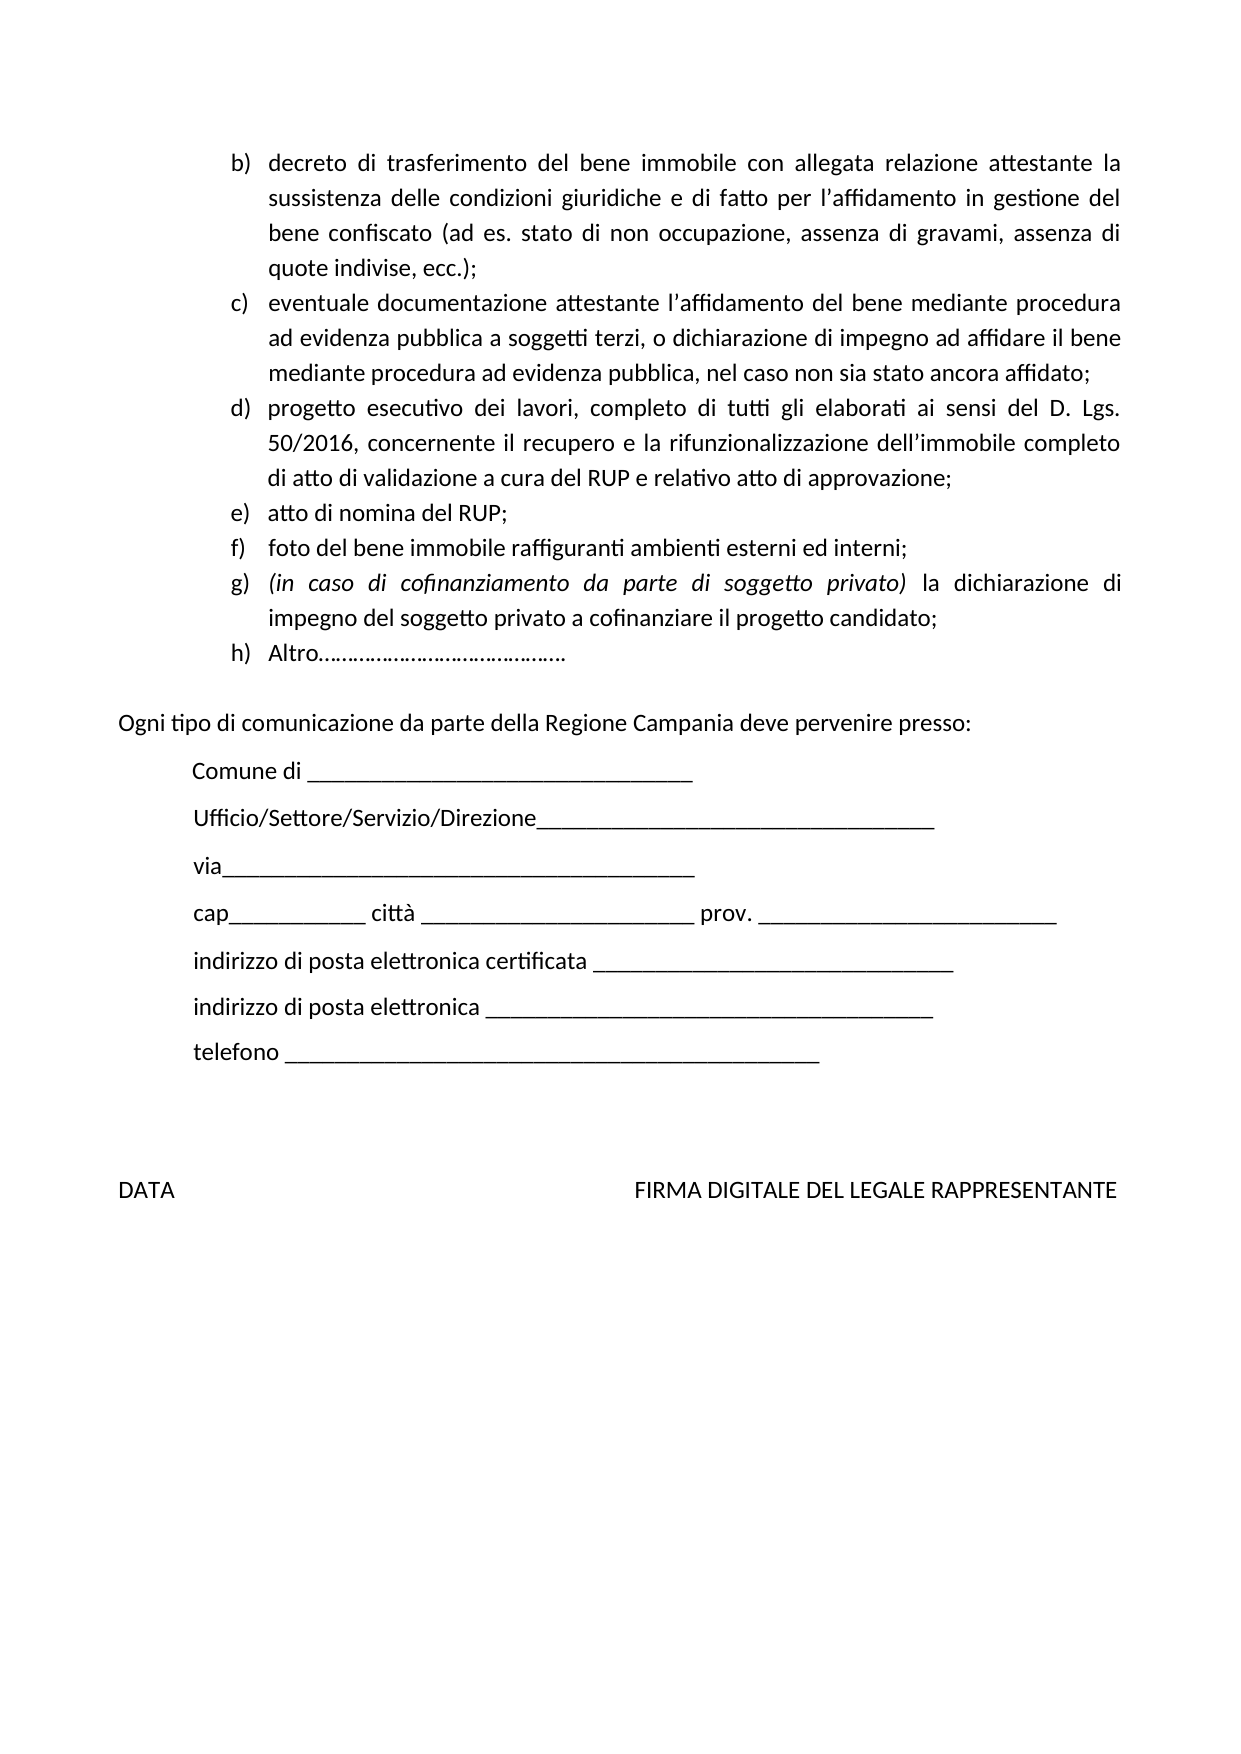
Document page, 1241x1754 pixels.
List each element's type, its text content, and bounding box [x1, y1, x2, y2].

list eventuale documentazione attestante l’affidamento del bene mediante procedura ad evidenza pubblica a soggetti terzi, o dichiarazione di impegno ad affidare il bene mediante procedura ad evidenza pubblica, nel caso non sia stato ancora affidato; [231, 288, 1122, 388]
list decreto di trasferimento del bene immobile con allegata relazione attestante la sussistenza delle condizioni giuridiche e di fatto per l’affidamento in gestione del bene confiscato (ad es. stato di non occupazione, assenza di gravami, assenza di quote indivise, ecc.); [231, 148, 1122, 283]
list (in caso di cofinanziamento da parte di soggetto privato) la dichiarazione di impegno del soggetto privato a cofinanziare il progetto candidato; [231, 568, 1122, 633]
list Altro……………………………………. [231, 638, 1122, 668]
text via______________________________________ [193, 850, 1122, 881]
text cap___________ città ______________________ prov. ________________________ [193, 898, 1122, 928]
list foto del bene immobile raffiguranti ambienti esterni ed interni; [231, 533, 1122, 563]
list telefono ___________________________________________ [193, 1037, 1122, 1067]
text Ogni tipo di comunicazione da parte della Regione Campania deve pervenire presso: [118, 708, 1122, 738]
list progetto esecutivo dei lavori, completo di tutti gli elaborati ai sensi del D. Lgs. 50/2016, concernente il recupero e la rifunzionalizzazione dell’immobile completo di atto di validazione a cura del RUP e relativo atto di approvazione; [230, 393, 1122, 493]
text DATA FIRMA DIGITALE DEL LEGALE RAPPRESENTANTE [118, 1174, 1122, 1204]
list indirizzo di posta elettronica certificata _____________________________ [193, 945, 1122, 976]
list atto di nomina del RUP; [230, 498, 1122, 528]
list indirizzo di posta elettronica ____________________________________ [193, 991, 1122, 1021]
text Ufficio/Settore/Servizio/Direzione________________________________ [193, 803, 1122, 833]
text Comune di _______________________________ [118, 755, 1122, 786]
